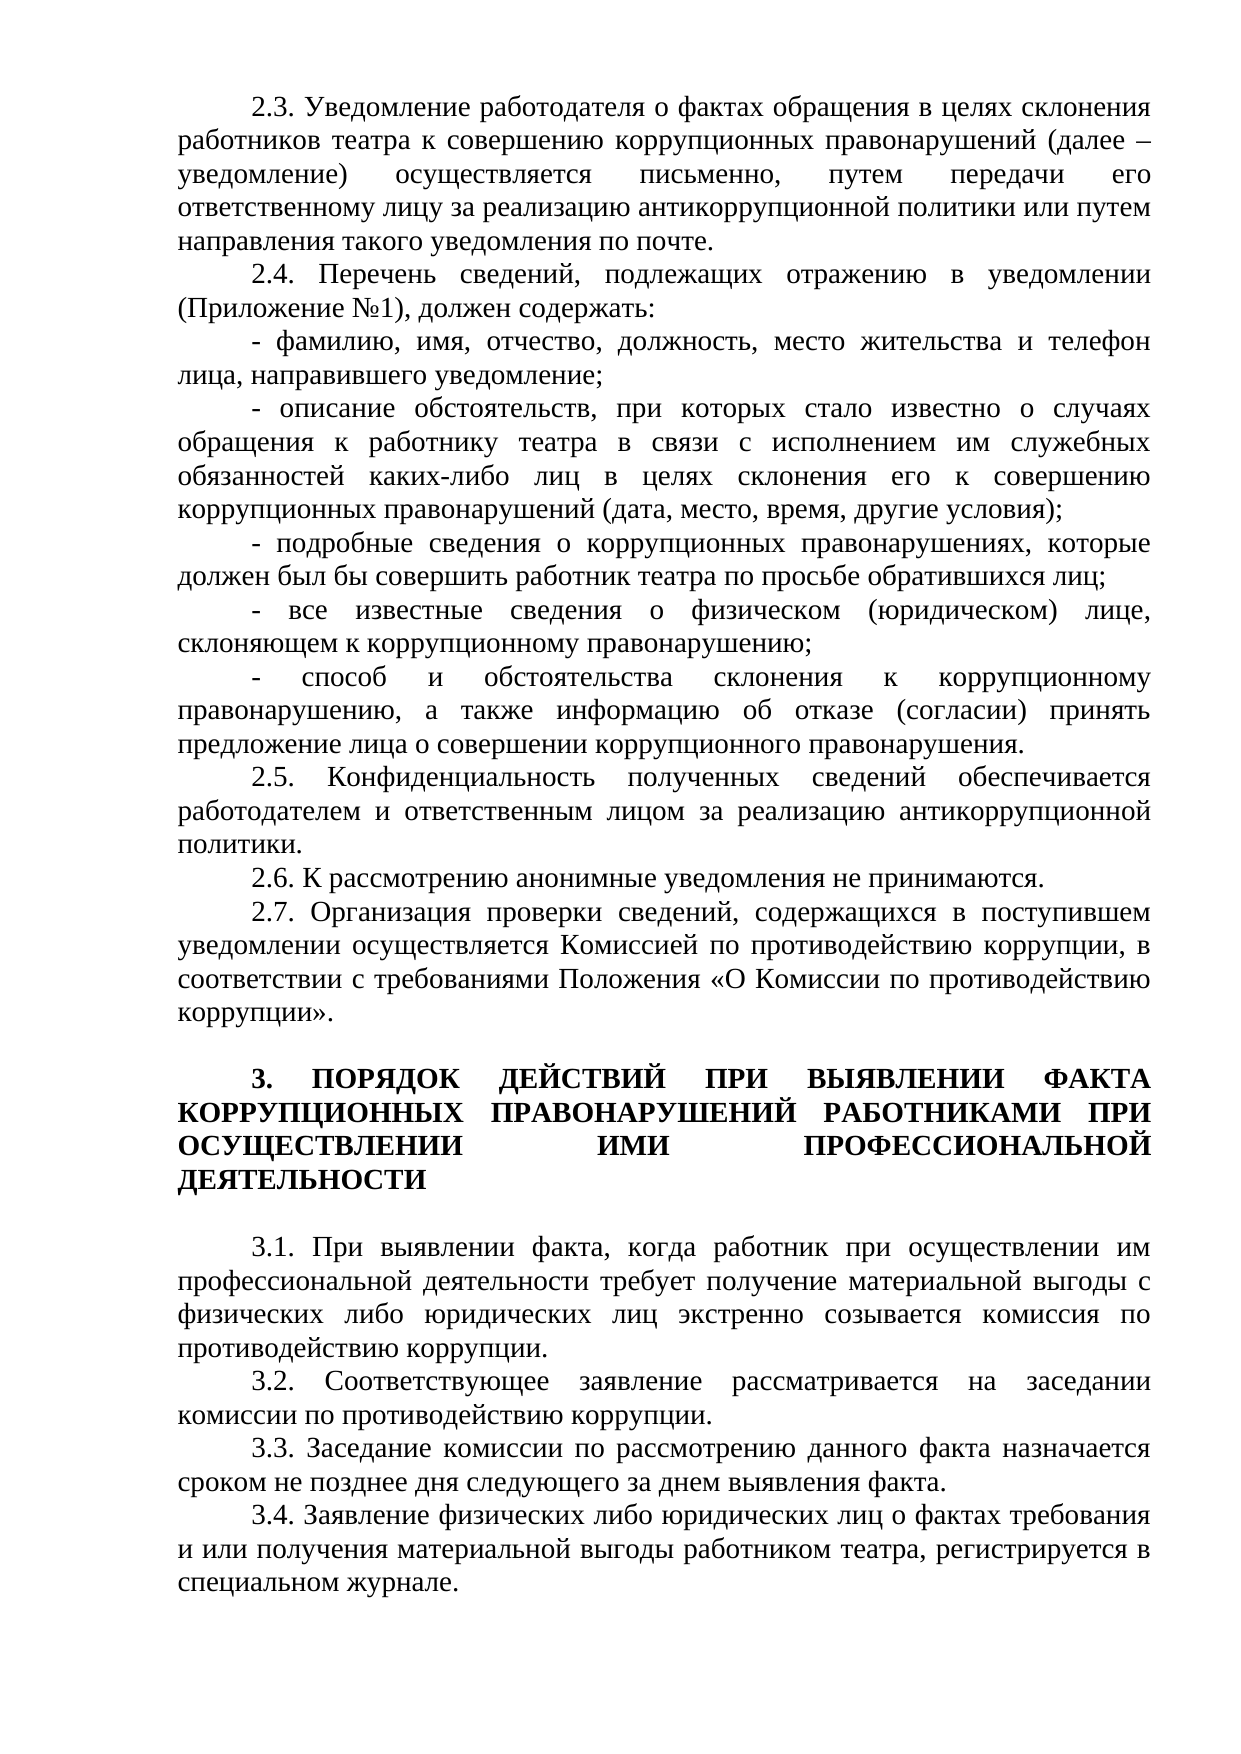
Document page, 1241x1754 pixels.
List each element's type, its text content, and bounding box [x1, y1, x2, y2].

text 2.6. К рассмотрению анонимные уведомления не принимаются. [177, 860, 1152, 894]
text 2.4. Перечень сведений, подлежащих отражению в уведомлении (Приложение №1), должен содержать: [177, 256, 1152, 323]
text 3.1. При выявлении факта, когда работник при осуществлении им профессиональной деятельности требует получение материальной выгоды с физических либо юридических лиц экстренно созывается комиссия по противодействию коррупции. [177, 1229, 1152, 1363]
text 3.4. Заявление физических либо юридических лиц о фактах требования и или получения материальной выгоды работником театра, регистрируется в специальном журнале. [177, 1497, 1152, 1598]
text 2.3. Уведомление работодателя о фактах обращения в целях склонения работников театра к совершению коррупционных правонарушений (далее – уведомление) осуществляется письменно, путем передачи его ответственному лицу за реализацию антикоррупционной политики или путем направления такого уведомления по почте. [177, 89, 1152, 256]
text 3.2. Соответствующее заявление рассматривается на заседании комиссии по противодействию коррупции. [177, 1363, 1152, 1430]
text - подробные сведения о коррупционных правонарушениях, которые должен был бы совершить работник театра по просьбе обратившихся лиц; [177, 525, 1152, 592]
text - способ и обстоятельства склонения к коррупционному правонарушению, а также информацию об отказе (согласии) принять предложение лица о совершении коррупционного правонарушения. [177, 659, 1152, 759]
text - все известные сведения о физическом (юридическом) лице, склоняющем к коррупционному правонарушению; [177, 592, 1152, 659]
text - фамилию, имя, отчество, должность, место жительства и телефон лица, направившего уведомление; [177, 323, 1152, 391]
text 3.3. Заседание комиссии по рассмотрению данного факта назначается сроком не позднее дня следующего за днем выявления факта. [177, 1430, 1152, 1497]
text 3. ПОРЯДОК ДЕЙСТВИЙ ПРИ ВЫЯВЛЕНИИ ФАКТА КОРРУПЦИОННЫХ ПРАВОНАРУШЕНИЙ РАБОТНИКАМИ ПРИ ОСУЩЕСТВЛЕНИИ ИМИ ПРОФЕССИОНАЛЬНОЙ ДЕЯТЕЛЬНОСТИ [177, 1061, 1152, 1196]
text 2.5. Конфиденциальность полученных сведений обеспечивается работодателем и ответственным лицом за реализацию антикоррупционной политики. [177, 759, 1152, 860]
text 2.7. Организация проверки сведений, содержащихся в поступившем уведомлении осуществляется Комиссией по противодействию коррупции, в соответствии с требованиями Положения «О Комиссии по противодействию коррупции». [177, 894, 1152, 1028]
text - описание обстоятельств, при которых стало известно о случаях обращения к работнику театра в связи с исполнением им служебных обязанностей каких-либо лиц в целях склонения его к совершению коррупционных правонарушений (дата, место, время, другие условия); [177, 391, 1152, 525]
